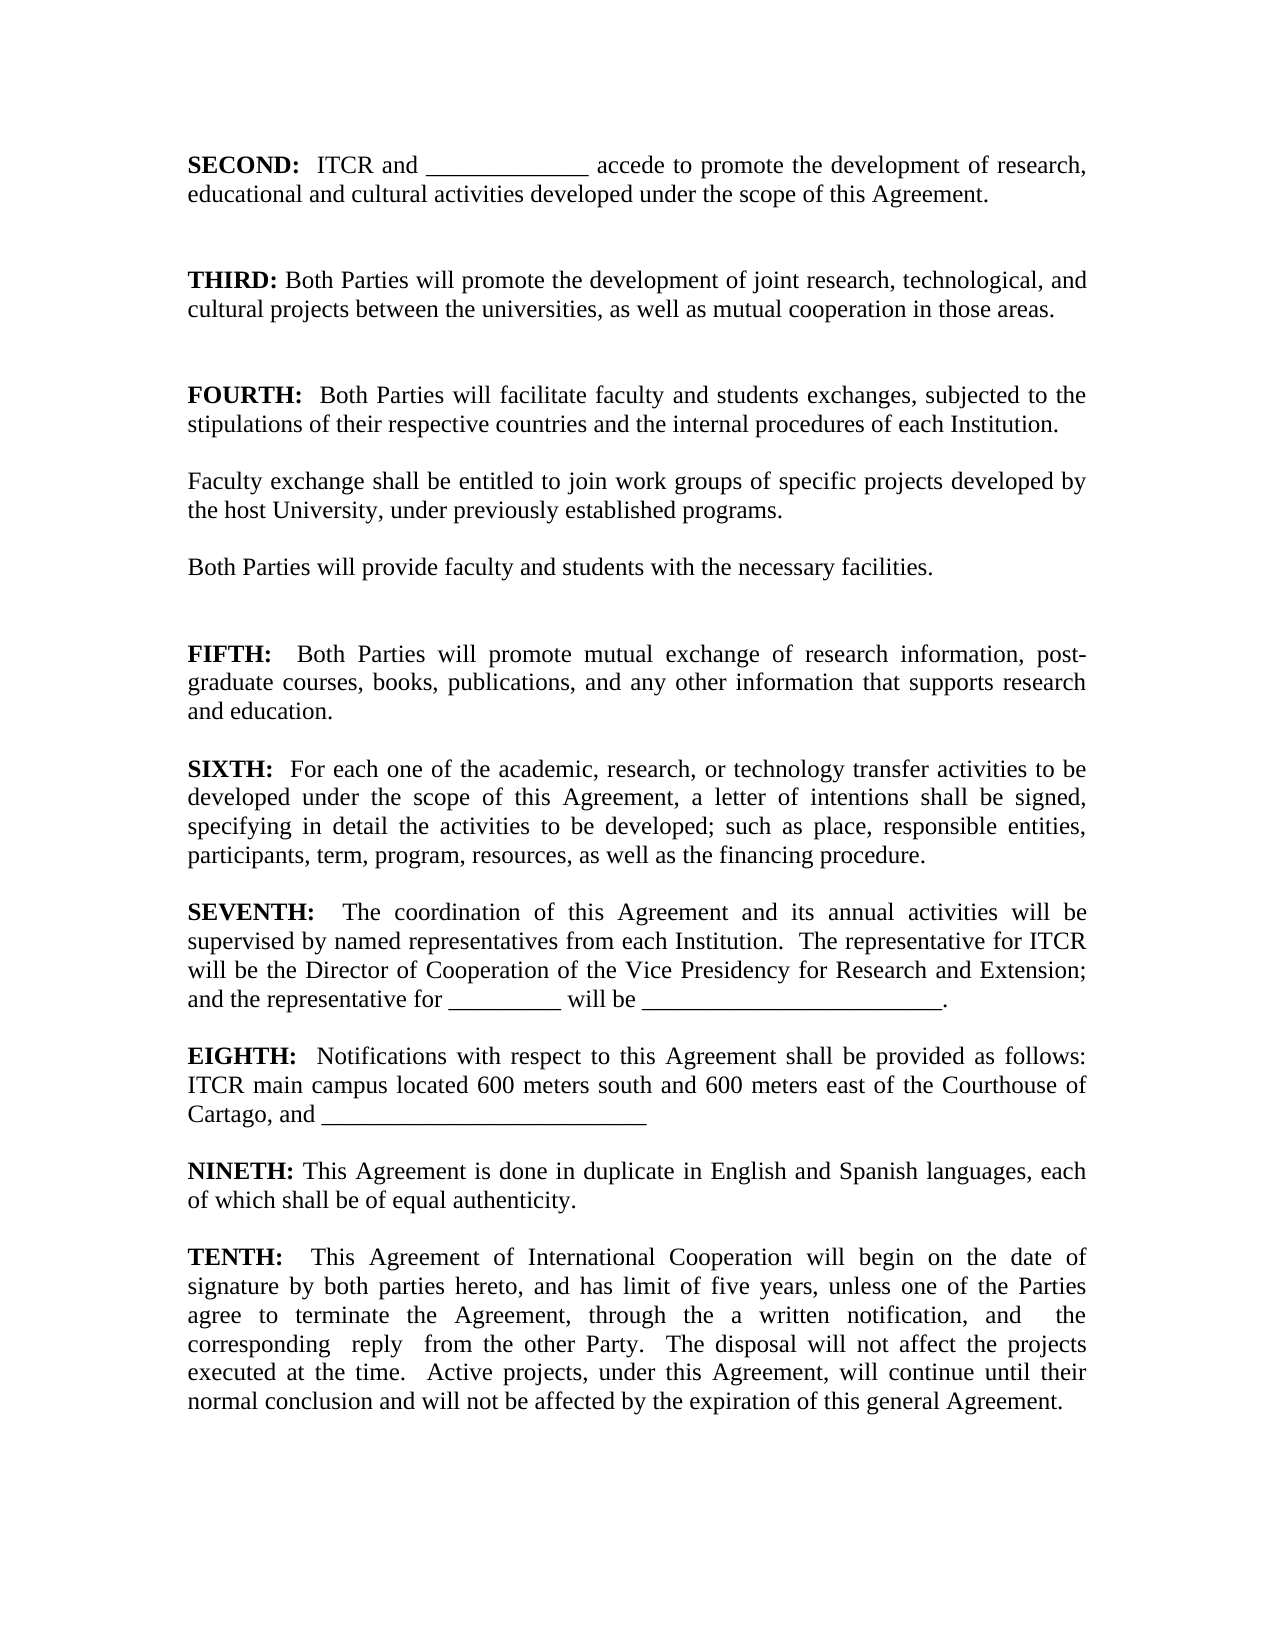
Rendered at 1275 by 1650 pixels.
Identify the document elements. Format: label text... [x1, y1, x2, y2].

text FIFTH: Both Parties will promote mutual exchange of research information, post-graduate courses, books, publications, and any other information that supports research and education. [187, 639, 1087, 725]
text FOURTH: Both Parties will facilitate faculty and students exchanges, subjected to the stipulations of their respective countries and the internal procedures of each Institution. [187, 380, 1087, 437]
text Both Parties will provide faculty and students with the necessary facilities. [187, 552, 1087, 581]
text SECOND: ITCR and _____________ accede to promote the development of research, educational and cultural activities developed under the scope of this Agreement. [187, 150, 1087, 207]
text Faculty exchange shall be entitled to join work groups of specific projects developed by the host University, under previously established programs. [187, 466, 1087, 524]
text TENTH: This Agreement of International Cooperation will begin on the date of signature by both parties hereto, and has limit of five years, unless one of the Parties agree to terminate the Agreement, through the a written notification, and the corresponding reply from the other Party. The disposal will not affect the projects executed at the time. Active projects, under this Agreement, will continue until their normal conclusion and will not be affected by the expiration of this general Agreement. [187, 1242, 1087, 1415]
text SEVENTH: The coordination of this Agreement and its annual activities will be supervised by named representatives from each Institution. The representative for ITCR will be the Director of Cooperation of the Vice Presidency for Research and Extension; and the representative for _________ will be ________________________. [187, 897, 1087, 1012]
text THIRD: Both Parties will promote the development of joint research, technological, and cultural projects between the universities, as well as mutual cooperation in those areas. [187, 265, 1087, 322]
text NINETH: This Agreement is done in duplicate in English and Spanish languages, each of which shall be of equal authenticity. [187, 1156, 1087, 1214]
text SIXTH: For each one of the academic, research, or technology transfer activities to be developed under the scope of this Agreement, a letter of intentions shall be signed, specifying in detail the activities to be developed; such as place, responsible entities, participants, term, program, resources, as well as the financing procedure. [187, 754, 1087, 869]
text EIGHTH: Notifications with respect to this Agreement shall be provided as follows: ITCR main campus located 600 meters south and 600 meters east of the Courthouse of Cartago, and __________________________ [187, 1041, 1087, 1127]
